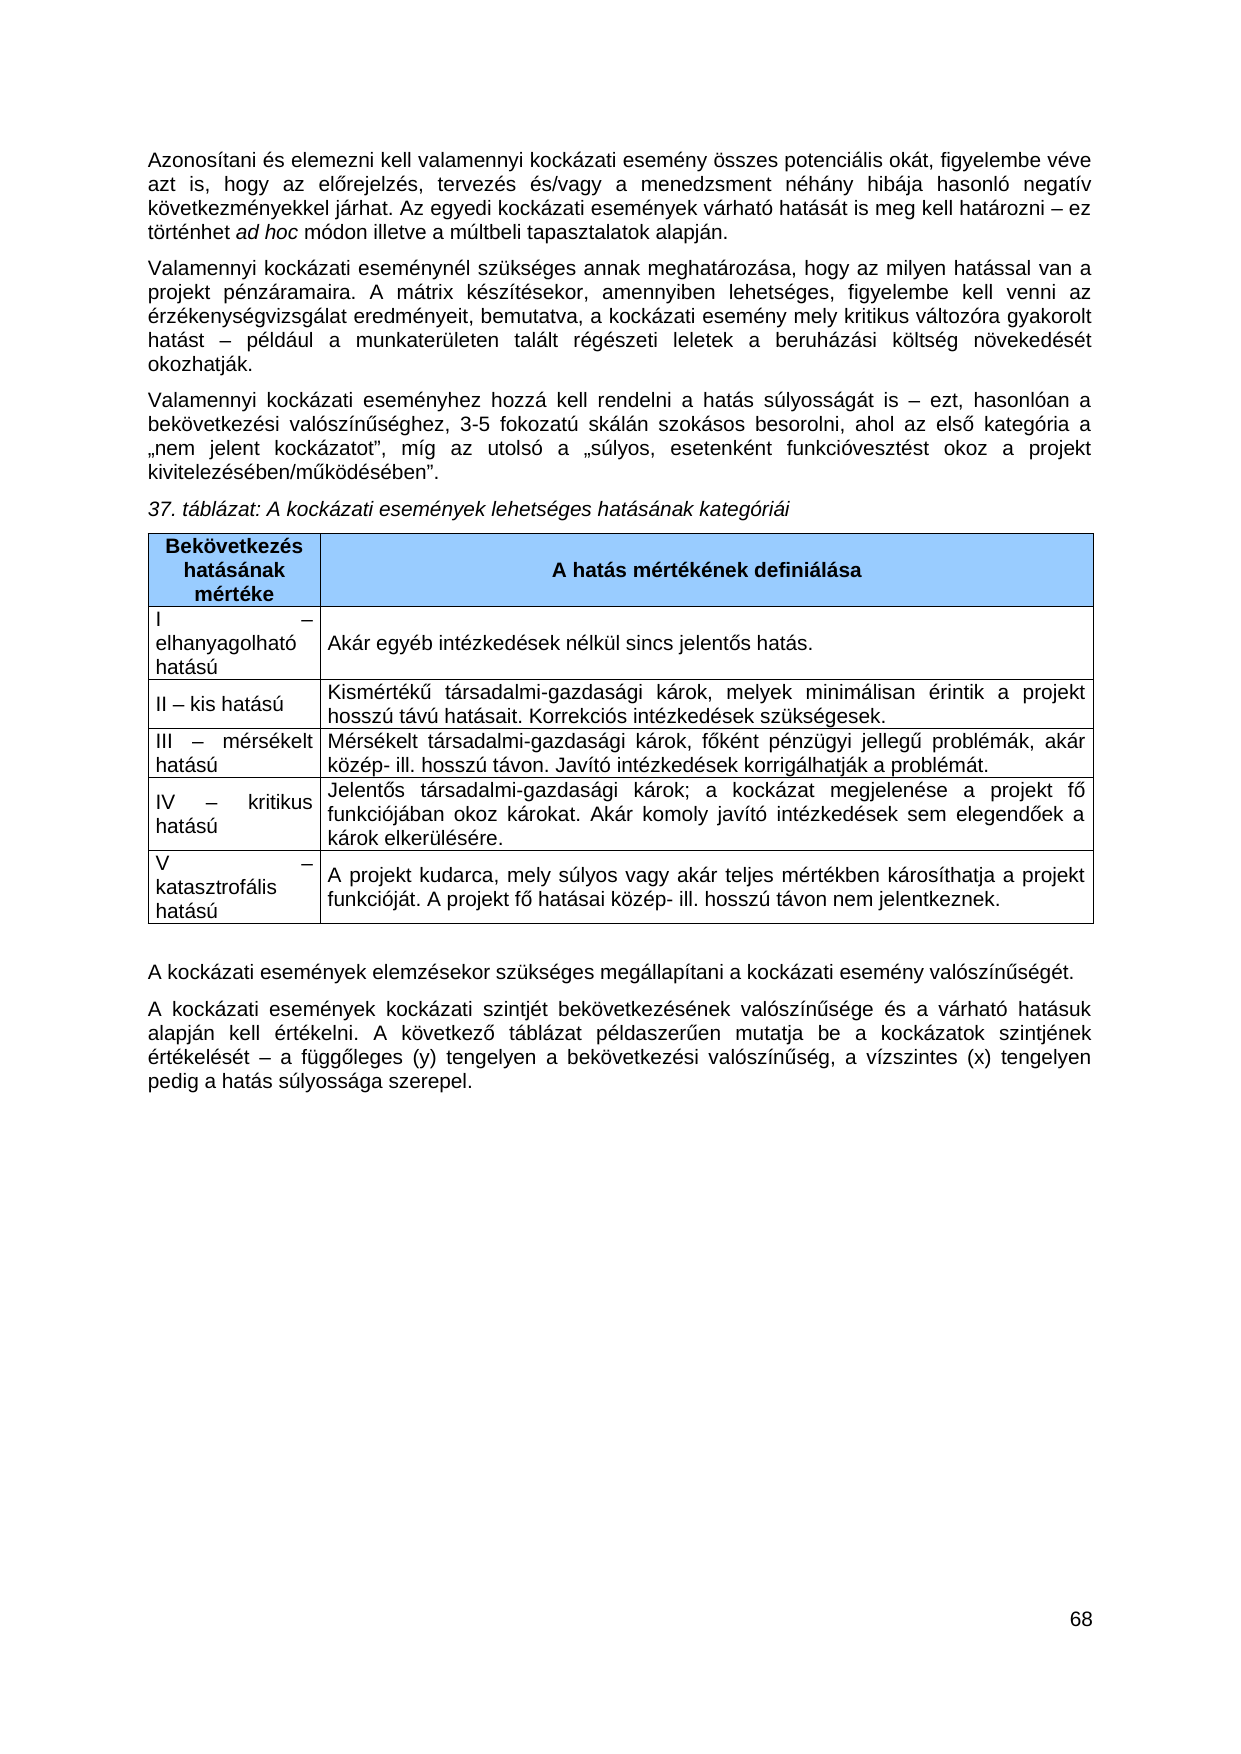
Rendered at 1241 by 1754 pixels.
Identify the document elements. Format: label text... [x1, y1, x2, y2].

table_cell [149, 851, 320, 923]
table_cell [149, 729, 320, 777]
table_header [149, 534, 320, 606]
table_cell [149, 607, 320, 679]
text Valamennyi kockázati eseménynél szükséges annak meghatározása, hogy az milyen hatással van a projekt pénzáramaira. A mátrix készítésekor, amennyiben lehetséges, figyelembe kell venni az érzékenységvizsgálat eredményeit, bemutatva, a kockázati esemény mely kritikus változóra gyakorolt hatást – például a munkaterületen talált régészeti leletek a beruházási költség növekedését okozhatják. [148, 256, 1093, 376]
text A kockázati események elemzésekor szükséges megállapítani a kockázati esemény valószínűségét. [148, 960, 1093, 984]
text Valamennyi kockázati eseményhez hozzá kell rendelni a hatás súlyosságát is – ezt, hasonlóan a bekövetkezési valószínűséghez, 3-5 fokozatú skálán szokásos besorolni, ahol az első kategória a „nem jelent kockázatot”, míg az utolsó a „súlyos, esetenként funkcióvesztést okoz a projekt kivitelezésében/működésében”. [148, 388, 1093, 484]
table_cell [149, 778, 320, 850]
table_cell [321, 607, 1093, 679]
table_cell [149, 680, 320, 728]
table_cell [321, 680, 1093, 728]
text A kockázati események kockázati szintjét bekövetkezésének valószínűsége és a várható hatásuk alapján kell értékelni. A következő táblázat példaszerűen mutatja be a kockázatok szintjének értékelését – a függőleges (y) tengelyen a bekövetkezési valószínűség, a vízszintes (x) tengelyen pedig a hatás súlyossága szerepel. [148, 997, 1093, 1092]
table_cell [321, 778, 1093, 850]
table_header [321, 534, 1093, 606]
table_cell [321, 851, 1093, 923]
text 37. táblázat: A kockázati események lehetséges hatásának kategóriái [148, 497, 1093, 521]
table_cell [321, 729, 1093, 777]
text Azonosítani és elemezni kell valamennyi kockázati esemény összes potenciális okát, figyelembe véve azt is, hogy az előrejelzés, tervezés és/vagy a menedzsment néhány hibája hasonló negatív következményekkel járhat. Az egyedi kockázati események várható hatását is meg kell határozni – ez történhet ad hoc módon illetve a múltbeli tapasztalatok alapján. [148, 148, 1093, 243]
